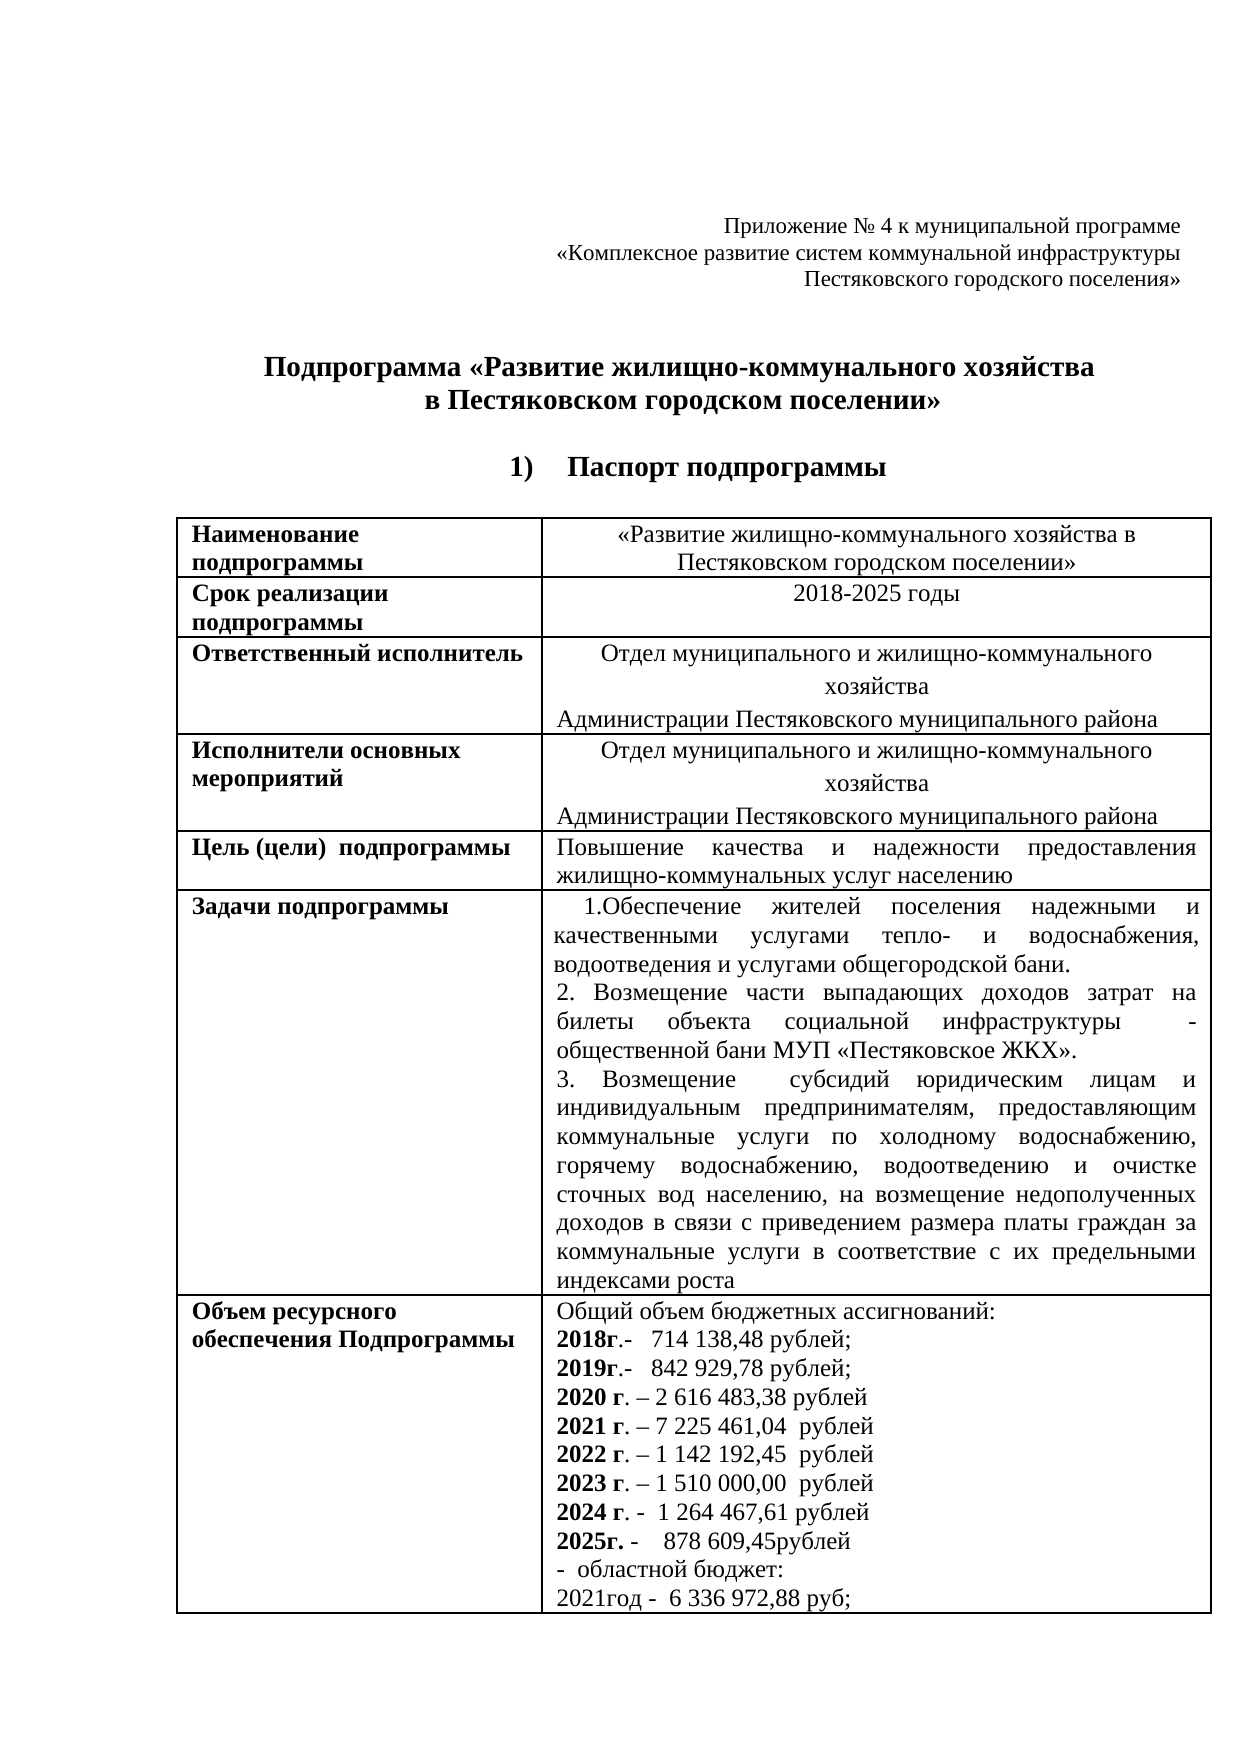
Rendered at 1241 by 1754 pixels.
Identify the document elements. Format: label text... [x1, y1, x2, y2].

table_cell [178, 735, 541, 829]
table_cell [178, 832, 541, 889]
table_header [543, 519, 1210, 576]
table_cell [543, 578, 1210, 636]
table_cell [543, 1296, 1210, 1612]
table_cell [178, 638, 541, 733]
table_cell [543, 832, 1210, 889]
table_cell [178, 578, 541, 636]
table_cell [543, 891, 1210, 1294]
text в Пестяковском городском поселении» [177, 382, 1181, 416]
text Подпрограмма «Развитие жилищно-коммунального хозяйства [177, 349, 1181, 382]
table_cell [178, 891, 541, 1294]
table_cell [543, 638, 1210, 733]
text Приложение № 4 к муниципальной программе [177, 212, 1181, 239]
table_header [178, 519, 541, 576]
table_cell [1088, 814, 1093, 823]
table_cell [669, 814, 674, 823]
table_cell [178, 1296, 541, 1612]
text «Комплексное развитие систем коммунальной инфраструктуры [177, 239, 1181, 265]
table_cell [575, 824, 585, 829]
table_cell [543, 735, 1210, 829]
text Пестяковского городского поселения» [177, 265, 1181, 291]
list Паспорт подпрограммы [215, 449, 1181, 483]
